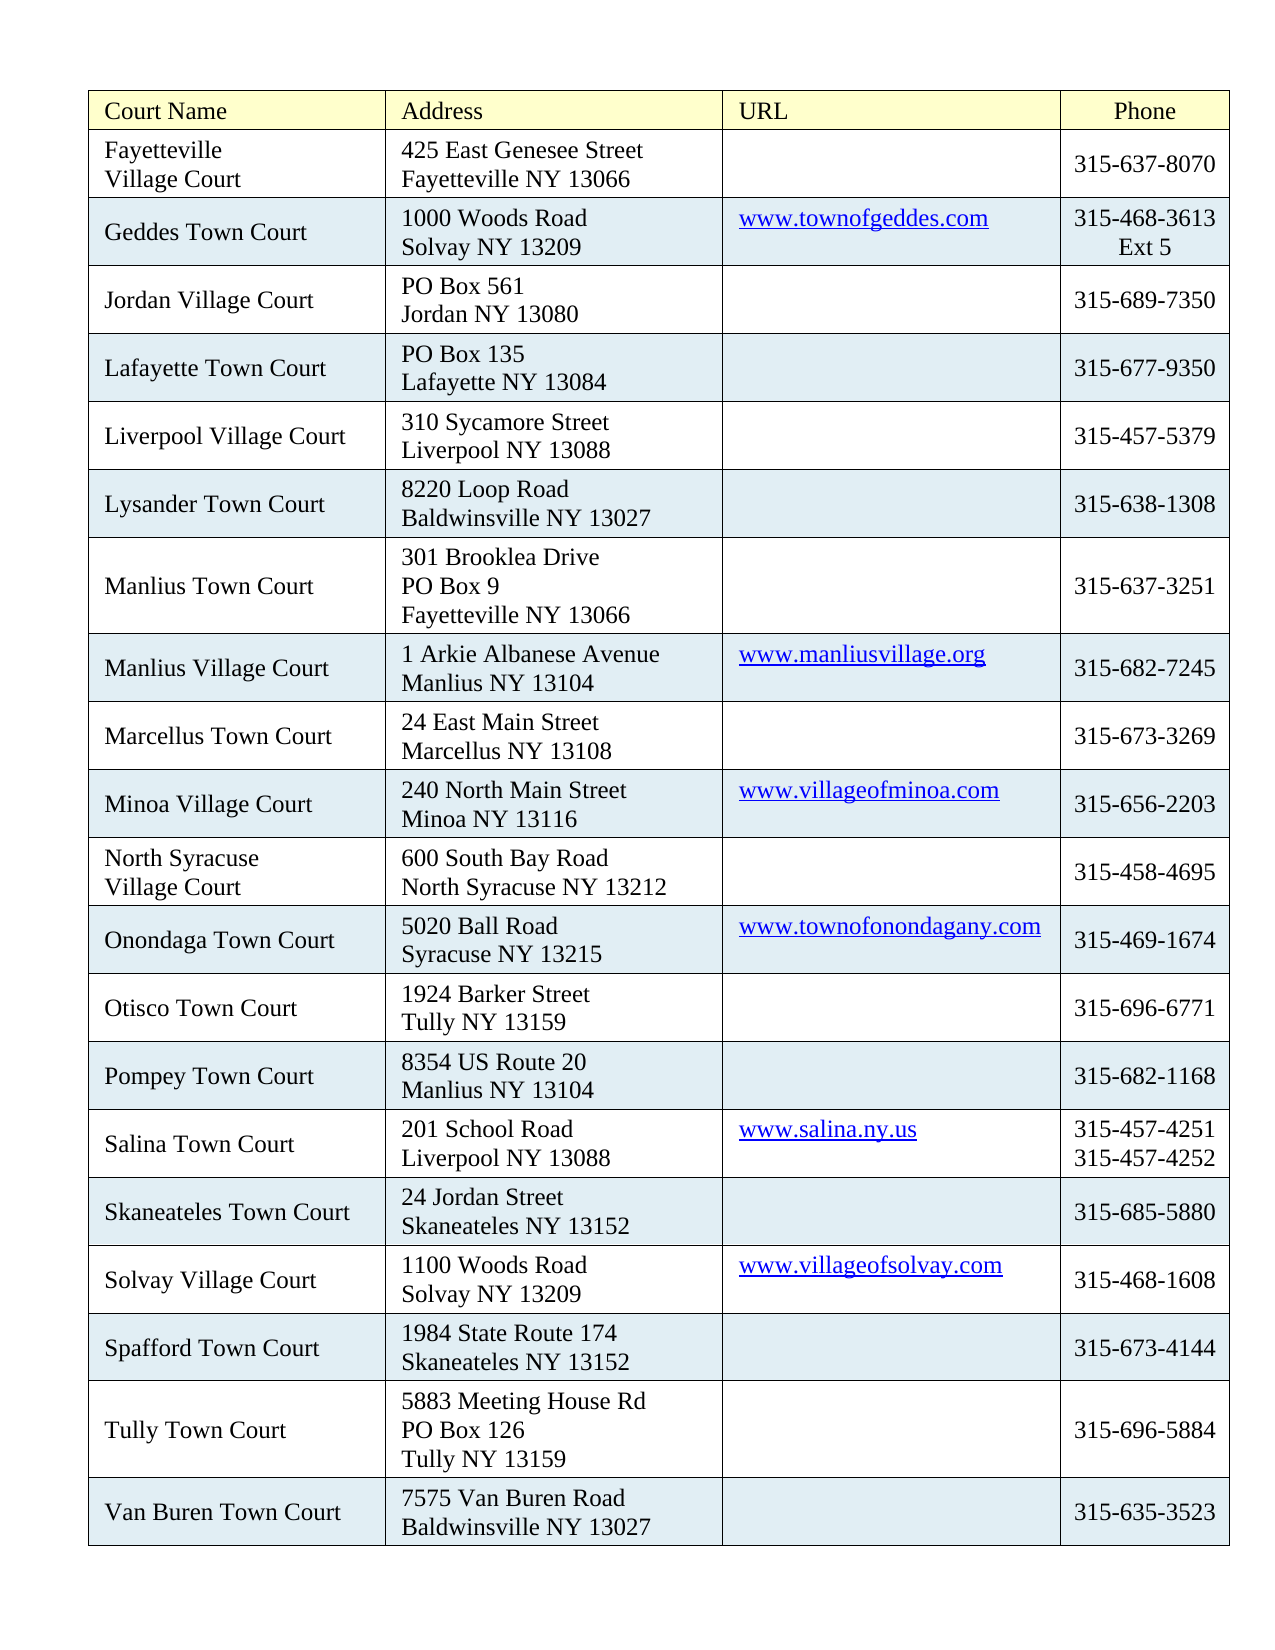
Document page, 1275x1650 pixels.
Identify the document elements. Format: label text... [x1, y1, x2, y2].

table_cell 1100 Woods Road Solvay NY 13209 [386, 1246, 722, 1312]
table_cell 425 East Genesee Street Fayetteville NY 13066 [386, 130, 722, 197]
table_cell Jordan Village Court [89, 266, 385, 333]
table_cell 315-457-4251 315-457-4252 [1061, 1110, 1229, 1177]
table_cell 315-635-3523 [1061, 1478, 1229, 1545]
table_cell [723, 1381, 1060, 1477]
table_cell 315-637-3251 [1061, 538, 1229, 633]
table_cell 8354 US Route 20 Manlius NY 13104 [386, 1042, 722, 1109]
table_cell Skaneateles Town Court [89, 1178, 385, 1244]
table_cell 7575 Van Buren Road Baldwinsville NY 13027 [386, 1478, 722, 1545]
table_cell 315-685-5880 [1061, 1178, 1229, 1244]
table_cell 315-673-3269 [1061, 702, 1229, 769]
table_cell North Syracuse Village Court [89, 838, 385, 905]
table_cell 315-656-2203 [1061, 770, 1229, 837]
table_cell Otisco Town Court [89, 974, 385, 1041]
table_cell Solvay Village Court [89, 1246, 385, 1312]
table_header Address [386, 91, 722, 129]
table_cell www.villageofsolvay.com [723, 1246, 1060, 1312]
table_cell Marcellus Town Court [89, 702, 385, 769]
table_cell Liverpool Village Court [89, 402, 385, 469]
table_cell [723, 130, 1060, 197]
table_cell Lysander Town Court [89, 470, 385, 537]
table_cell 315-458-4695 [1061, 838, 1229, 905]
table_cell 315-637-8070 [1061, 130, 1229, 197]
table_cell 1984 State Route 174 Skaneateles NY 13152 [386, 1314, 722, 1380]
table_cell [723, 974, 1060, 1041]
table_cell Van Buren Town Court [89, 1478, 385, 1545]
table_cell 310 Sycamore Street Liverpool NY 13088 [386, 402, 722, 469]
table_cell 24 Jordan Street Skaneateles NY 13152 [386, 1178, 722, 1244]
table_cell www.townofonondagany.com [723, 906, 1060, 973]
table_cell Salina Town Court [89, 1110, 385, 1177]
table_cell 1000 Woods Road Solvay NY 13209 [386, 198, 722, 265]
table_cell Lafayette Town Court [89, 334, 385, 401]
table_cell [723, 838, 1060, 905]
table_cell Minoa Village Court [89, 770, 385, 837]
table_cell 24 East Main Street Marcellus NY 13108 [386, 702, 722, 769]
table_header URL [723, 91, 1060, 129]
table_cell [723, 538, 1060, 633]
table_cell Tully Town Court [89, 1381, 385, 1477]
table_cell PO Box 135 Lafayette NY 13084 [386, 334, 722, 401]
table_cell www.villageofminoa.com [723, 770, 1060, 837]
table_cell 315-682-7245 [1061, 634, 1229, 701]
table_cell 315-696-6771 [1061, 974, 1229, 1041]
table_cell [723, 334, 1060, 401]
table_cell 315-638-1308 [1061, 470, 1229, 537]
table_cell 315-457-5379 [1061, 402, 1229, 469]
table_cell Geddes Town Court [89, 198, 385, 265]
table_cell 315-677-9350 [1061, 334, 1229, 401]
table_cell 201 School Road Liverpool NY 13088 [386, 1110, 722, 1177]
table_cell [723, 1042, 1060, 1109]
table_cell 315-469-1674 [1061, 906, 1229, 973]
table_cell 315-468-3613 Ext 5 [1061, 198, 1229, 265]
table_cell 1 Arkie Albanese Avenue Manlius NY 13104 [386, 634, 722, 701]
table_cell [723, 470, 1060, 537]
table_cell [723, 1314, 1060, 1380]
table_cell Pompey Town Court [89, 1042, 385, 1109]
table_header Court Name [89, 91, 385, 129]
table_cell 600 South Bay Road North Syracuse NY 13212 [386, 838, 722, 905]
table_cell www.townofgeddes.com [723, 198, 1060, 265]
table_cell Manlius Village Court [89, 634, 385, 701]
table_cell [723, 1478, 1060, 1545]
table_cell 315-689-7350 [1061, 266, 1229, 333]
table_cell 8220 Loop Road Baldwinsville NY 13027 [386, 470, 722, 537]
table_cell PO Box 561 Jordan NY 13080 [386, 266, 722, 333]
table_header Phone [1061, 91, 1229, 129]
table_cell 240 North Main Street Minoa NY 13116 [386, 770, 722, 837]
table_cell [723, 702, 1060, 769]
table_cell [723, 1178, 1060, 1244]
table_cell Onondaga Town Court [89, 906, 385, 973]
table_cell 301 Brooklea Drive PO Box 9 Fayetteville NY 13066 [386, 538, 722, 633]
table_cell 5020 Ball Road Syracuse NY 13215 [386, 906, 722, 973]
table_cell 315-673-4144 [1061, 1314, 1229, 1380]
table_cell Fayetteville Village Court [89, 130, 385, 197]
table_cell 315-696-5884 [1061, 1381, 1229, 1477]
table_cell [723, 402, 1060, 469]
table_cell [723, 266, 1060, 333]
table_cell Manlius Town Court [89, 538, 385, 633]
table_cell www.salina.ny.us [723, 1110, 1060, 1177]
table_cell 5883 Meeting House Rd PO Box 126 Tully NY 13159 [386, 1381, 722, 1477]
table_cell 315-468-1608 [1061, 1246, 1229, 1312]
table_cell Spafford Town Court [89, 1314, 385, 1380]
table_cell 315-682-1168 [1061, 1042, 1229, 1109]
table_cell 1924 Barker Street Tully NY 13159 [386, 974, 722, 1041]
table_cell www.manliusvillage.org [723, 634, 1060, 701]
